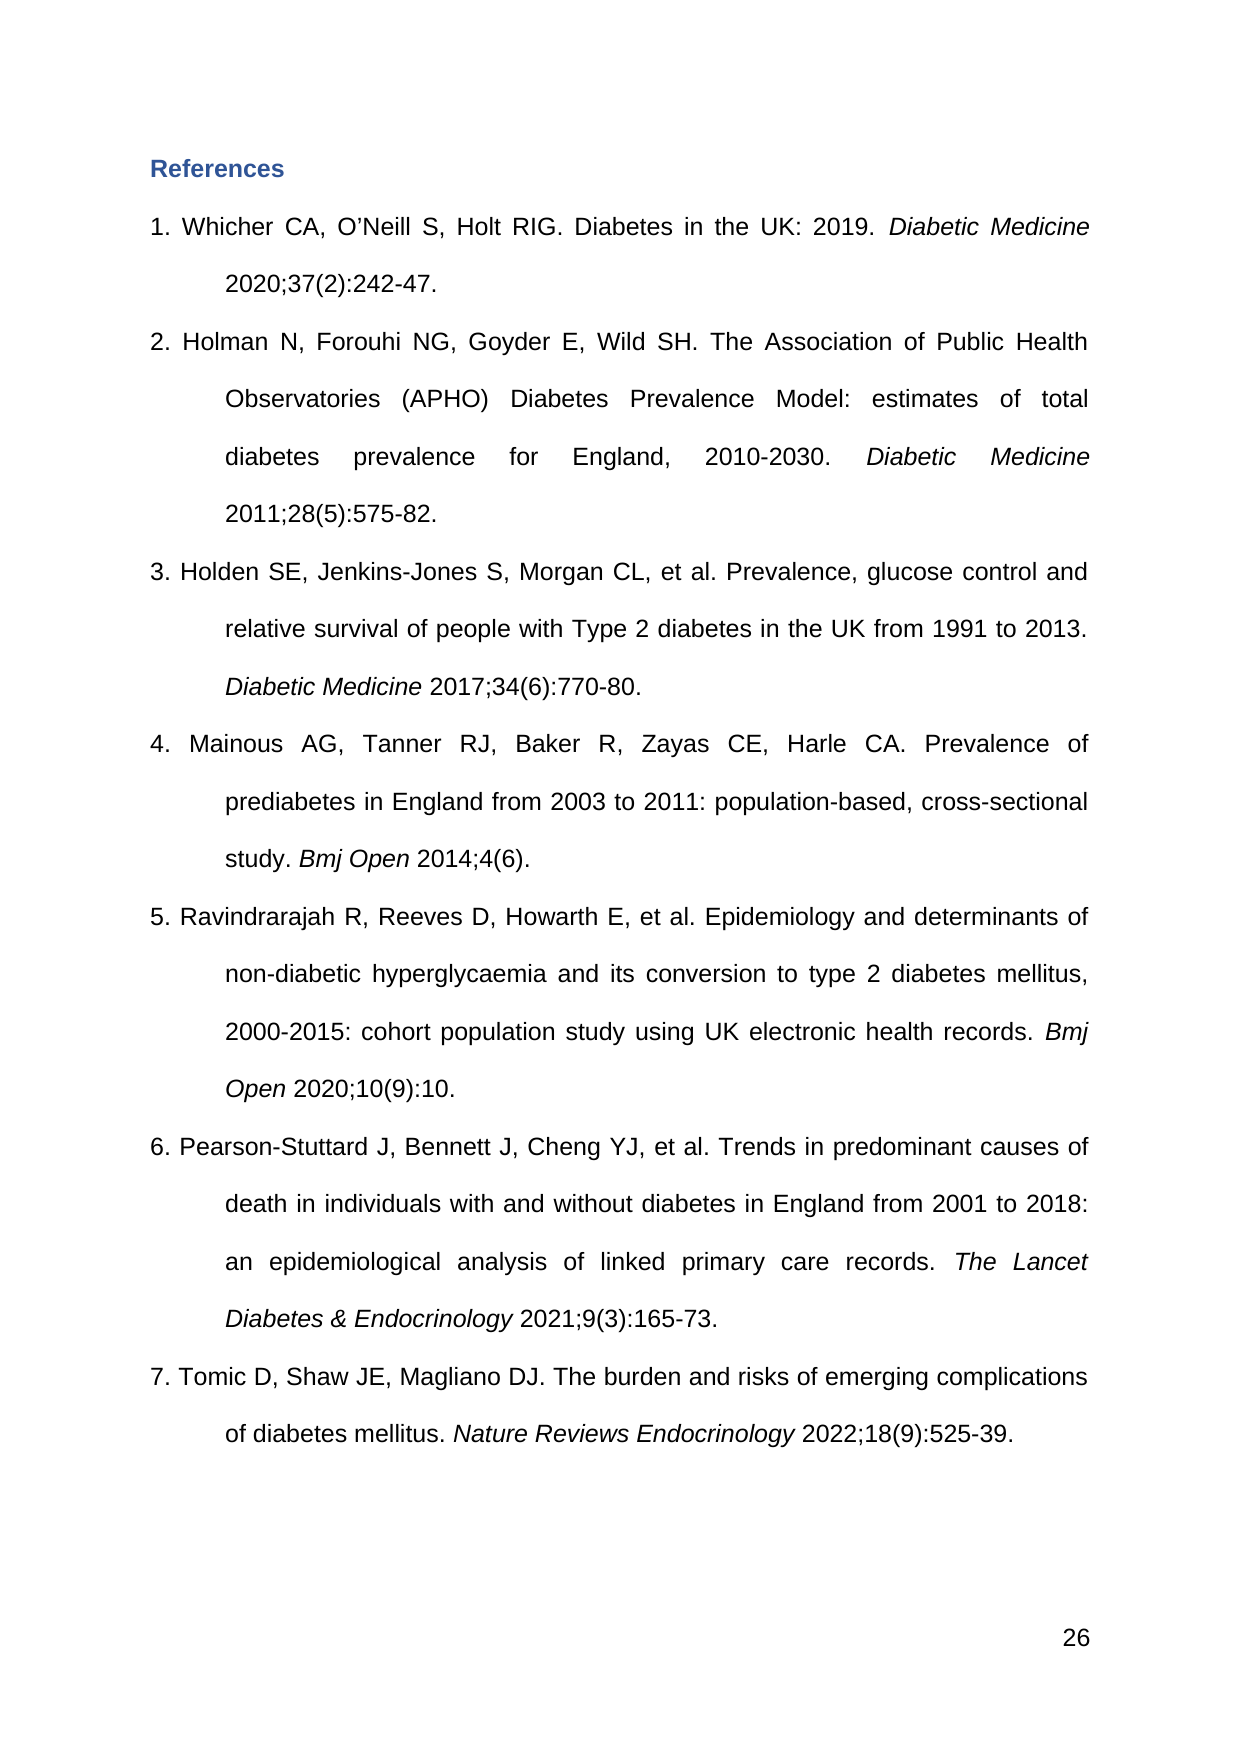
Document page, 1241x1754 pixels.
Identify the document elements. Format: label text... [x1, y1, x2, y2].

text 2. Holman N, Forouhi NG, Goyder E, Wild SH. The Association of Public Health Observatories (APHO) Diabetes Prevalence Model: estimates of total diabetes prevalence for England, 2010-2030. Diabetic Medicine 2011;28(5):575-82. [150, 327, 1090, 528]
text 4. Mainous AG, Tanner RJ, Baker R, Zayas CE, Harle CA. Prevalence of prediabetes in England from 2003 to 2011: population-based, cross-sectional study. Bmj Open 2014;4(6). [150, 729, 1090, 873]
text 6. Pearson-Stuttard J, Bennett J, Cheng YJ, et al. Trends in predominant causes of death in individuals with and without diabetes in England from 2001 to 2018: an epidemiological analysis of linked primary care records. The Lancet Diabetes & Endocrinology 2021;9(3):165-73. [150, 1132, 1090, 1333]
text 7. Tomic D, Shaw JE, Magliano DJ. The burden and risks of emerging complications of diabetes mellitus. Nature Reviews Endocrinology 2022;18(9):525-39. [150, 1362, 1090, 1448]
text 5. Ravindrarajah R, Reeves D, Howarth E, et al. Epidemiology and determinants of non-diabetic hyperglycaemia and its conversion to type 2 diabetes mellitus, 2000-2015: cohort population study using UK electronic health records. Bmj Open 2020;10(9):10. [150, 902, 1090, 1103]
subtitle References [150, 154, 1090, 183]
text 3. Holden SE, Jenkins-Jones S, Morgan CL, et al. Prevalence, glucose control and relative survival of people with Type 2 diabetes in the UK from 1991 to 2013. Diabetic Medicine 2017;34(6):770-80. [150, 557, 1090, 700]
text 1. Whicher CA, O’Neill S, Holt RIG. Diabetes in the UK: 2019. Diabetic Medicine 2020;37(2):242-47. [150, 212, 1090, 298]
